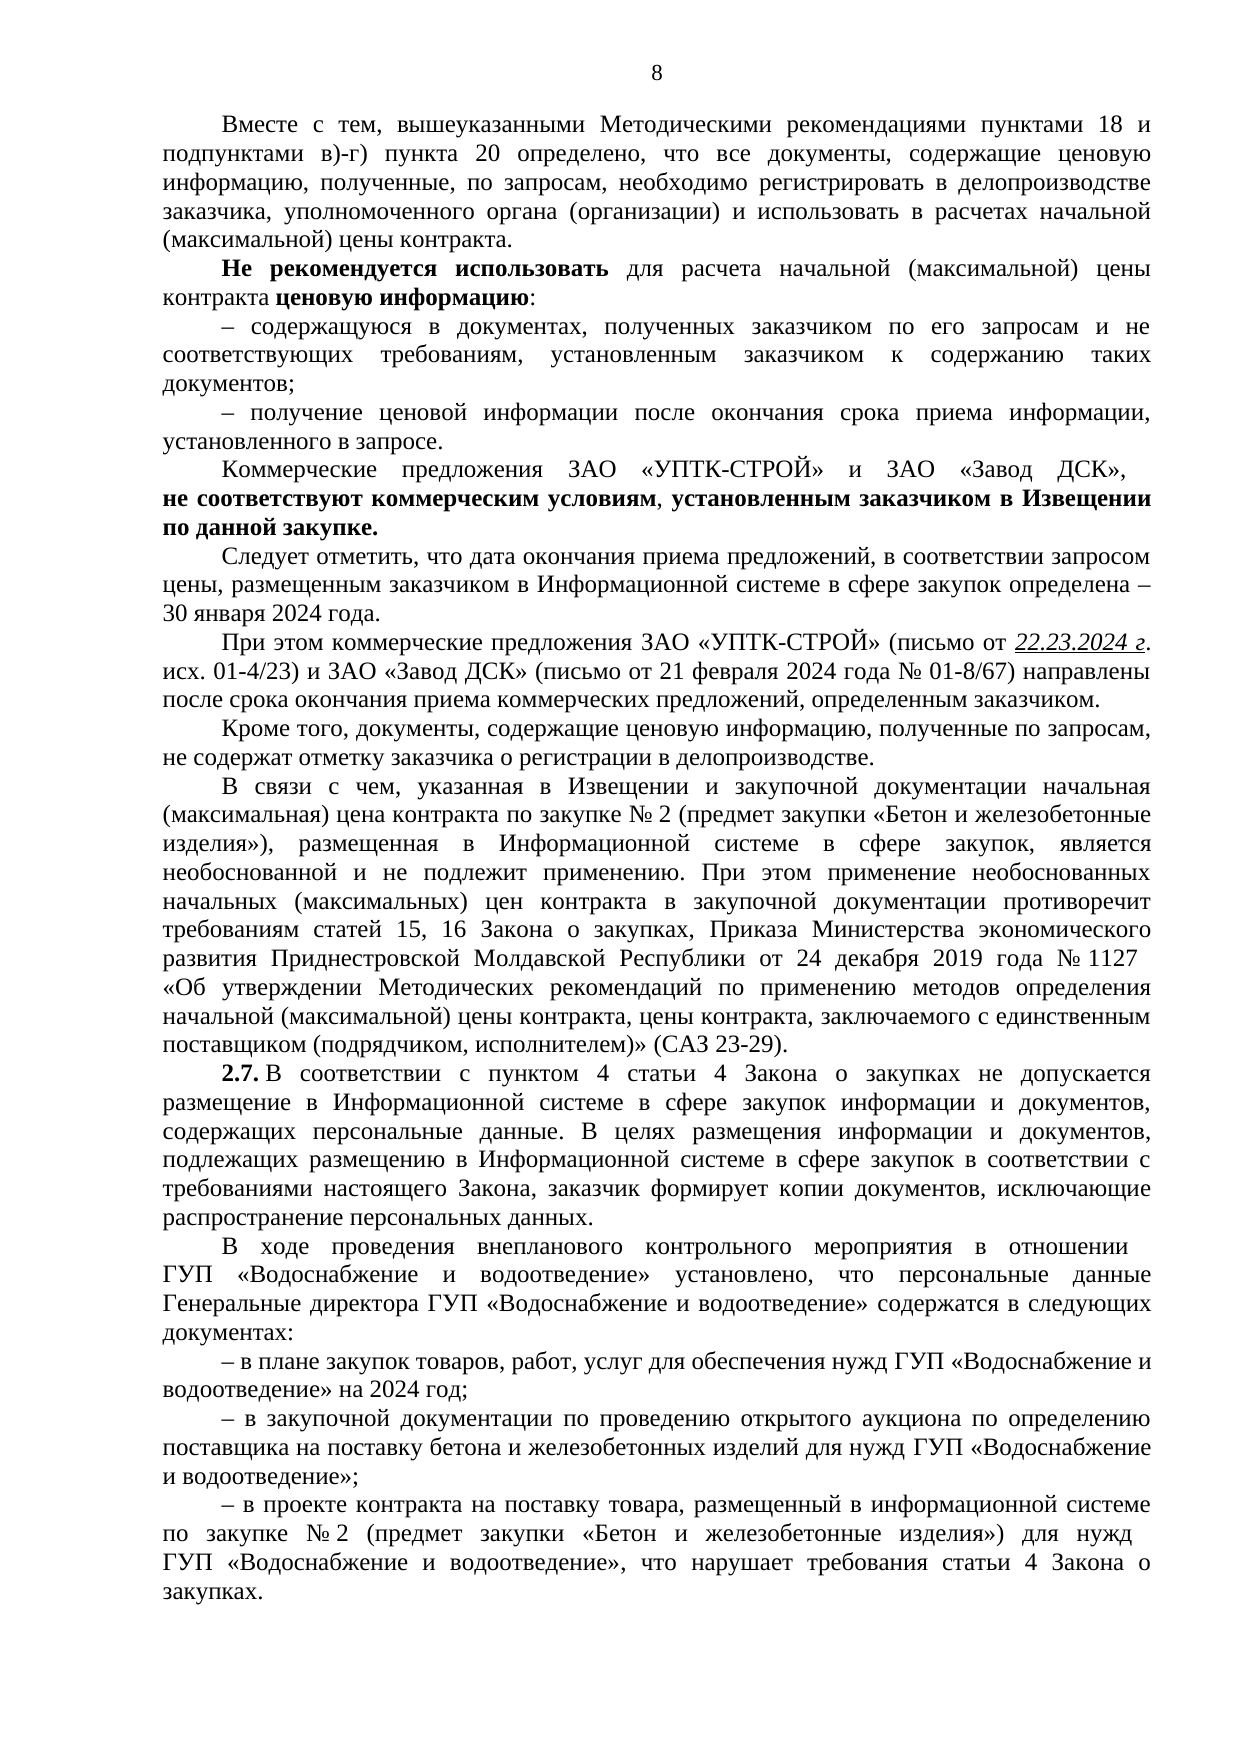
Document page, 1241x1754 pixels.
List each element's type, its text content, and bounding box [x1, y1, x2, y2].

text В связи с чем, указанная в Извещении и закупочной документации начальная (максимальная) цена контракта по закупке № 2 (предмет закупки «Бетон и железобетонные изделия»), размещенная в Информационной системе в сфере закупок, является необоснованной и не подлежит применению. При этом применение необоснованных начальных (максимальных) цен контракта в закупочной документации противоречит требованиям статей 15, 16 Закона о закупках, Приказа Министерства экономического развития Приднестровской Молдавской Республики от 24 декабря 2019 года № 1127 «Об утверждении Методических рекомендаций по применению методов определения начальной (максимальной) цены контракта, цены контракта, заключаемого с единственным поставщиком (подрядчиком, исполнителем)» (САЗ 23-29). [162, 771, 1152, 1058]
text – содержащуюся в документах, полученных заказчиком по его запросам и не соответствующих требованиям, установленным заказчиком к содержанию таких документов; [162, 311, 1152, 397]
text Не рекомендуется использовать для расчета начальной (максимальной) цены контракта ценовую информацию: [162, 253, 1152, 311]
text Вместе с тем, вышеуказанными Методическими рекомендациями пунктами 18 и подпунктами в)-г) пункта 20 определено, что все документы, содержащие ценовую информацию, полученные, по запросам, необходимо регистрировать в делопроизводстве заказчика, уполномоченного органа (организации) и использовать в расчетах начальной (максимальной) цены контракта. [162, 109, 1152, 253]
text – в закупочной документации по проведению открытого аукциона по определению поставщика на поставку бетона и железобетонных изделий для нужд ГУП «Водоснабжение и водоотведение»; [162, 1403, 1152, 1489]
text 2.7. В соответствии с пунктом 4 статьи 4 Закона о закупках не допускается размещение в Информационной системе в сфере закупок информации и документов, содержащих персональные данные. В целях размещения информации и документов, подлежащих размещению в Информационной системе в сфере закупок в соответствии с требованиями настоящего Закона, заказчик формирует копии документов, исключающие распространение персональных данных. [162, 1058, 1152, 1231]
text – в плане закупок товаров, работ, услуг для обеспечения нужд ГУП «Водоснабжение и водоотведение» на 2024 год; [162, 1346, 1152, 1403]
text При этом коммерческие предложения ЗАО «УПТК-СТРОЙ» (письмо от 22.23.2024 г. исх. 01-4/23) и ЗАО «Завод ДСК» (письмо от 21 февраля 2024 года № 01-8/67) направлены после срока окончания приема коммерческих предложений, определенным заказчиком. [162, 627, 1152, 713]
text – получение ценовой информации после окончания срока приема информации, установленного в запросе. [162, 397, 1152, 454]
text – в проекте контракта на поставку товара, размещенный в информационной системе по закупке № 2 (предмет закупки «Бетон и железобетонные изделия») для нужд ГУП «Водоснабжение и водоотведение», что нарушает требования статьи 4 Закона о закупках. [162, 1489, 1152, 1604]
text Следует отметить, что дата окончания приема предложений, в соответствии запросом цены, размещенным заказчиком в Информационной системе в сфере закупок определена – 30 января 2024 года. [162, 541, 1152, 627]
text Коммерческие предложения ЗАО «УПТК-СТРОЙ» и ЗАО «Завод ДСК», не соответствуют коммерческим условиям, установленным заказчиком в Извещении по данной закупке. [162, 454, 1152, 541]
text Кроме того, документы, содержащие ценовую информацию, полученные по запросам, не содержат отметку заказчика о регистрации в делопроизводстве. [162, 713, 1152, 771]
text В ходе проведения внепланового контрольного мероприятия в отношении ГУП «Водоснабжение и водоотведение» установлено, что персональные данные Генеральные директора ГУП «Водоснабжение и водоотведение» содержатся в следующих документах: [162, 1231, 1152, 1346]
